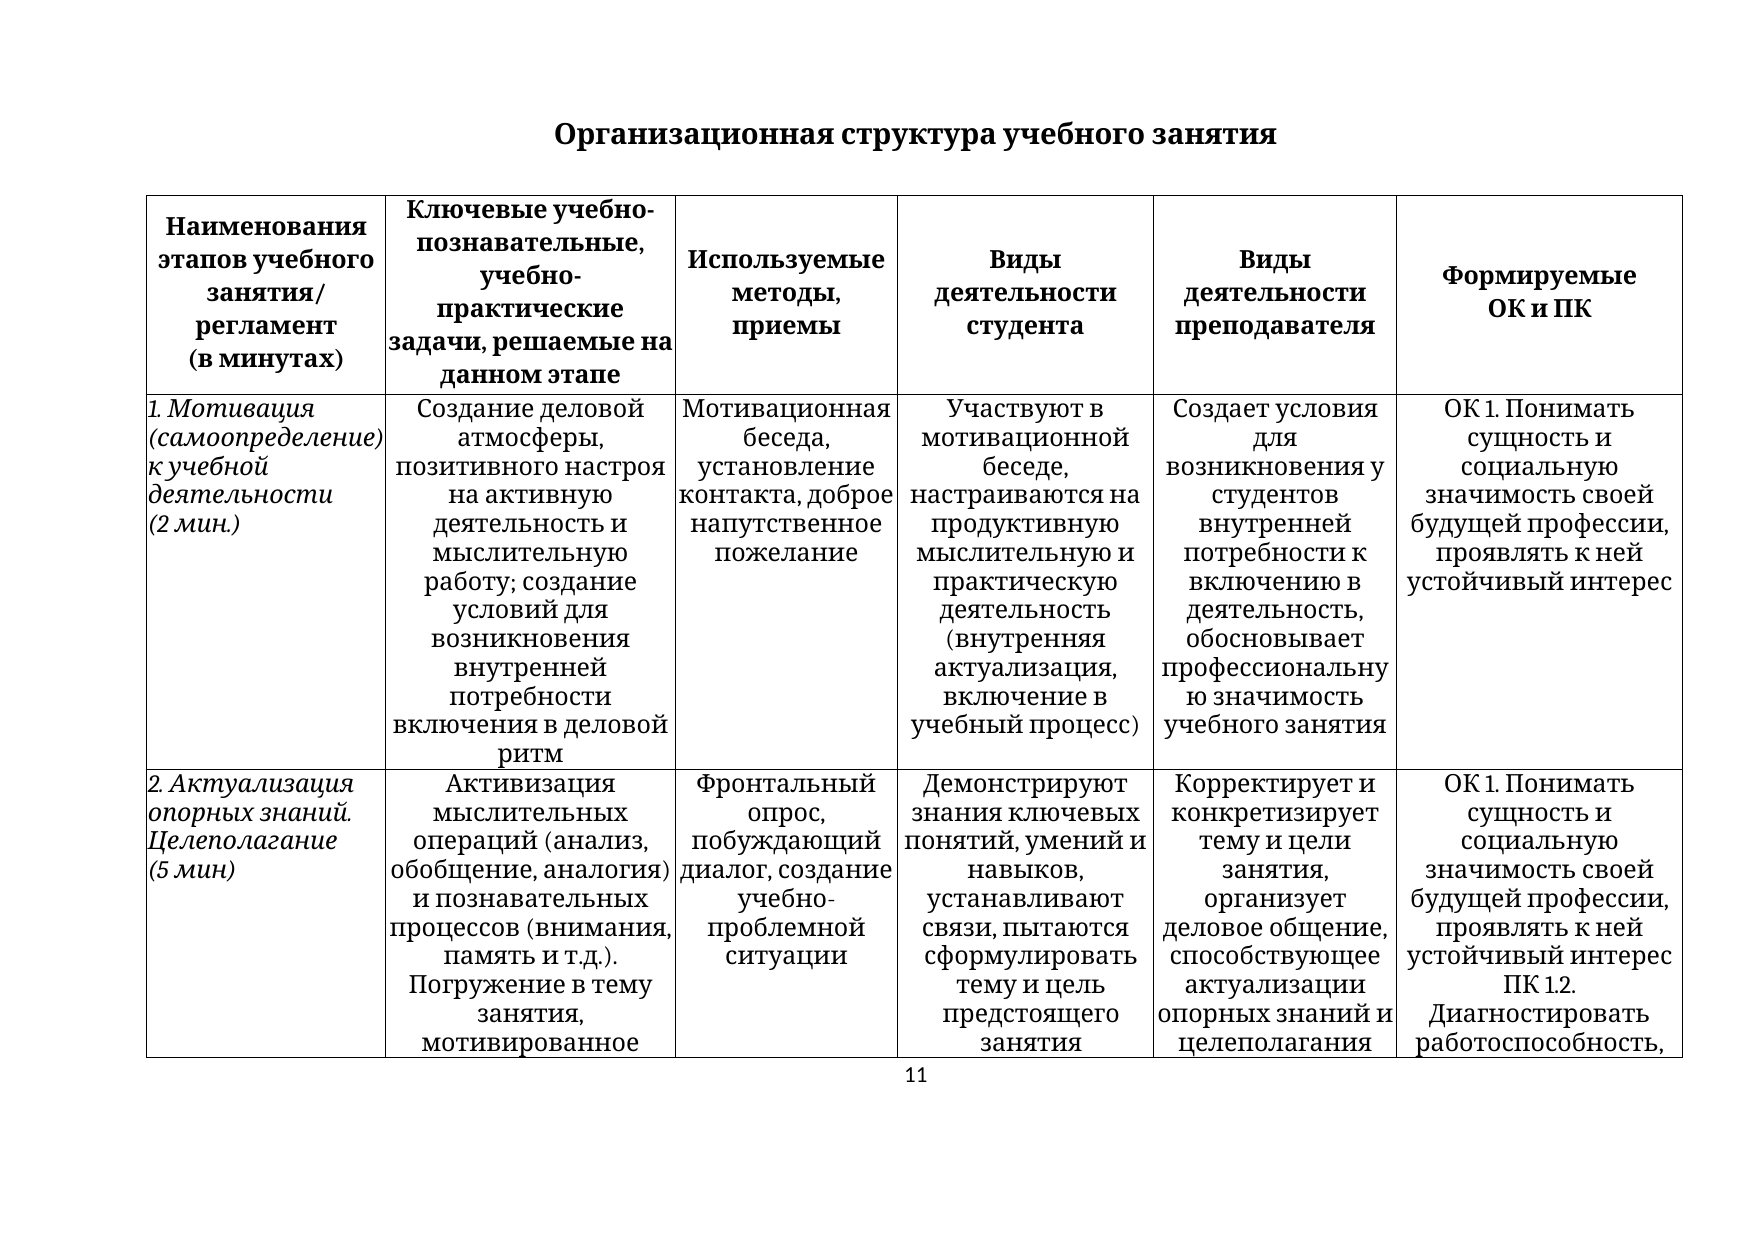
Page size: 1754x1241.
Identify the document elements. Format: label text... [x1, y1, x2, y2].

table_header Используемые методы, приемы [676, 196, 897, 394]
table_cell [386, 770, 675, 1057]
table_cell Участвуют в мотивационной беседе, настраиваются на продуктивную мыслительную и практическую деятельность (внутренняя актуализация, включение в учебный процесс) [898, 395, 1153, 769]
table_cell Создание деловой атмосферы, позитивного настроя на активную деятельность и мыслительную работу; создание условий для возникновения внутренней потребности включения в деловой ритм [386, 395, 675, 769]
table_header Наименования этапов учебного занятия/ регламент (в минутах) [147, 196, 385, 394]
table_header Виды деятельности преподавателя [1154, 196, 1396, 394]
table_cell Создает условия для возникновения у студентов внутренней потребности к включению в деятельность, обосновывает профессиональную значимость учебного занятия [1154, 395, 1396, 769]
table_header Виды деятельности студента [898, 196, 1153, 394]
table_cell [1154, 770, 1396, 1057]
table_cell ОК 1. Понимать сущность и социальную значимость своей будущей профессии, проявлять к ней устойчивый интерес [1397, 395, 1682, 769]
table_cell Мотивационная беседа, установление контакта, доброе напутственное пожелание [676, 395, 897, 769]
text Организационная структура учебного занятия [148, 118, 1683, 152]
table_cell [676, 770, 897, 1057]
table_header Ключевые учебно-познавательные, учебно-практические задачи, решаемые на данном этапе [386, 196, 675, 394]
table_header Формируемые ОК и ПК [1397, 196, 1682, 394]
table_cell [147, 770, 385, 1057]
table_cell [898, 770, 1153, 1057]
table_cell 1. Мотивация (самоопределение) к учебной деятельности (2 мин.) [147, 395, 385, 769]
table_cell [1397, 770, 1682, 1057]
